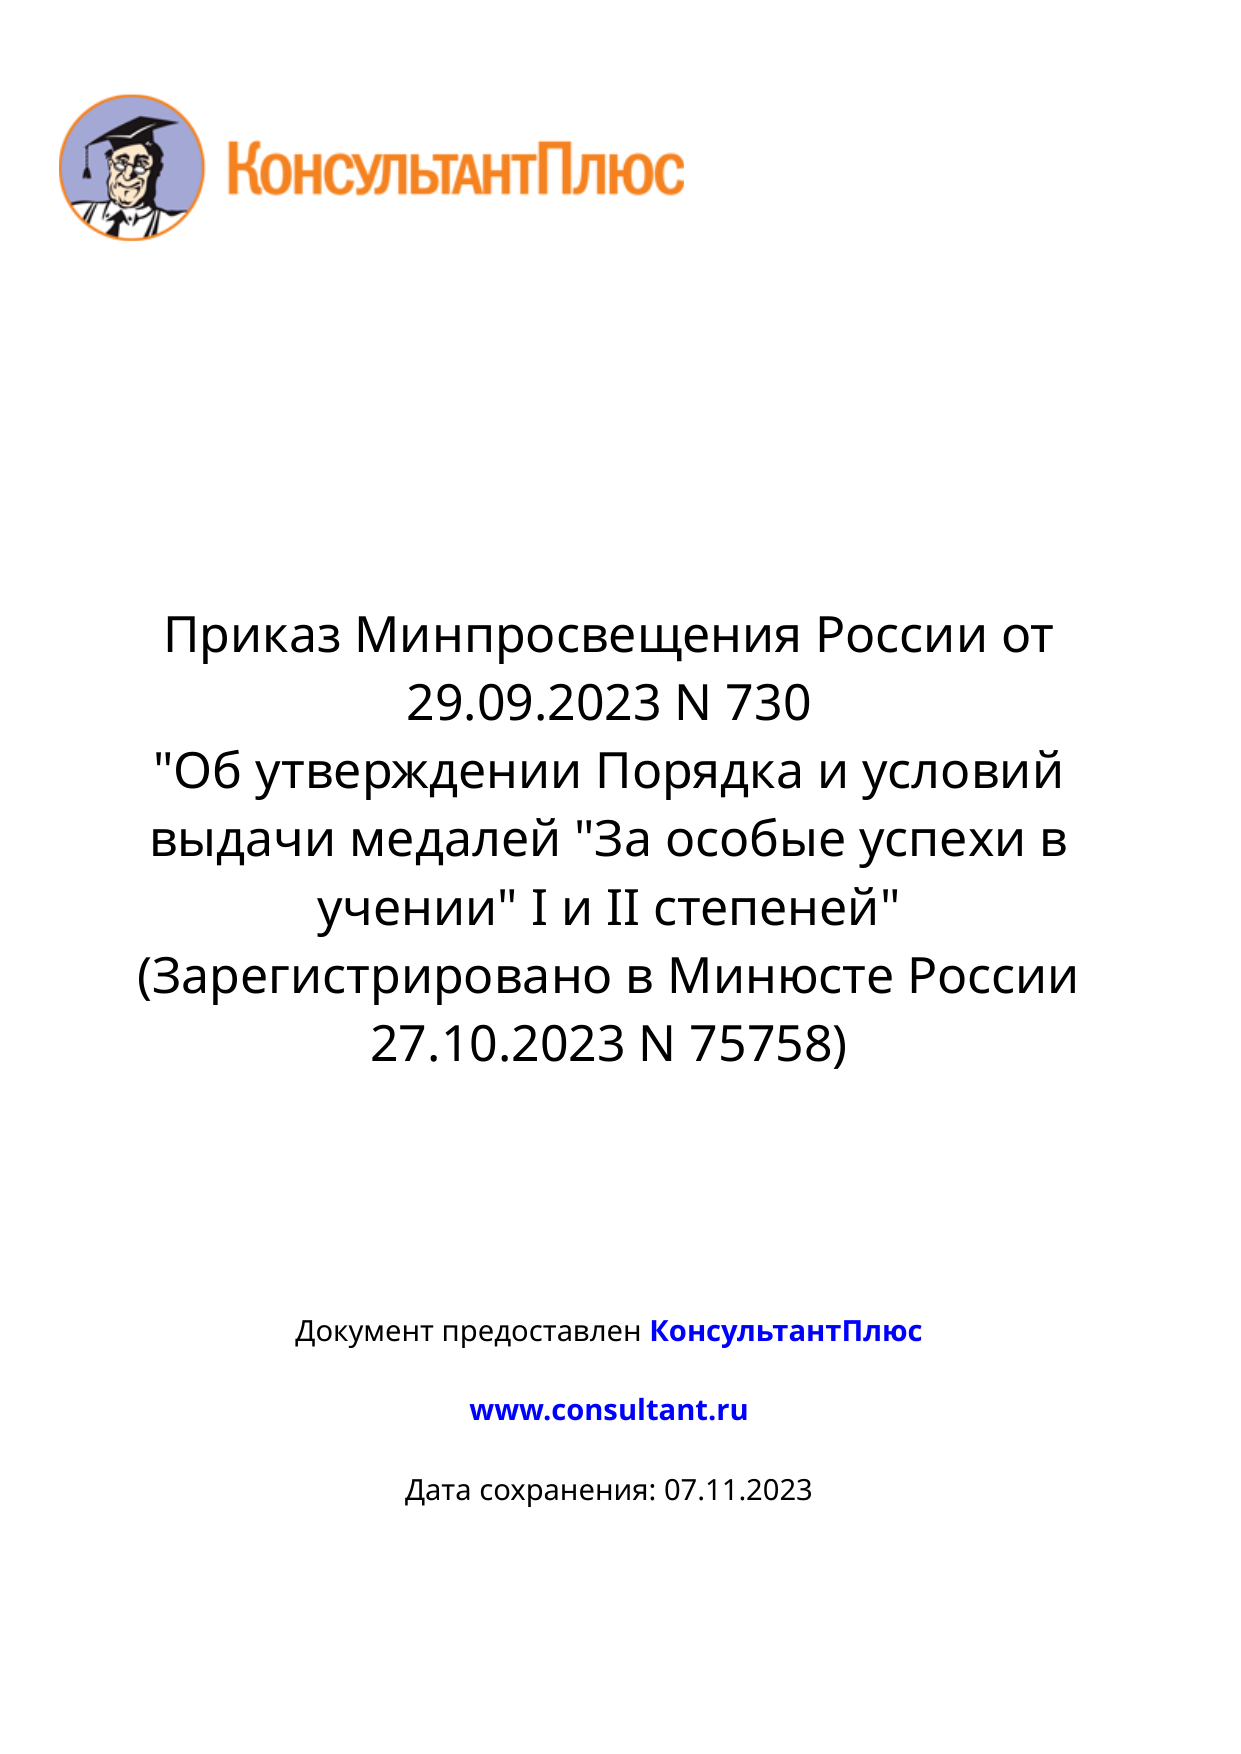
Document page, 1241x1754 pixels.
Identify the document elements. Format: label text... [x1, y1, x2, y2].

picture [59, 93, 684, 243]
table_cell Документ предоставлен КонсультантПлюс www.consultant.ru Дата сохранения: 07.11.2023 [51, 1272, 1167, 1587]
table_header [51, 88, 1167, 403]
table_cell Приказ Минпросвещения России от 29.09.2023 N 730 "Об утверждении Порядка и условий выдачи медалей "За особые успехи в учении" I и II степеней" (Зарегистрировано в Минюсте России 27.10.2023 N 75758) [51, 403, 1167, 1272]
